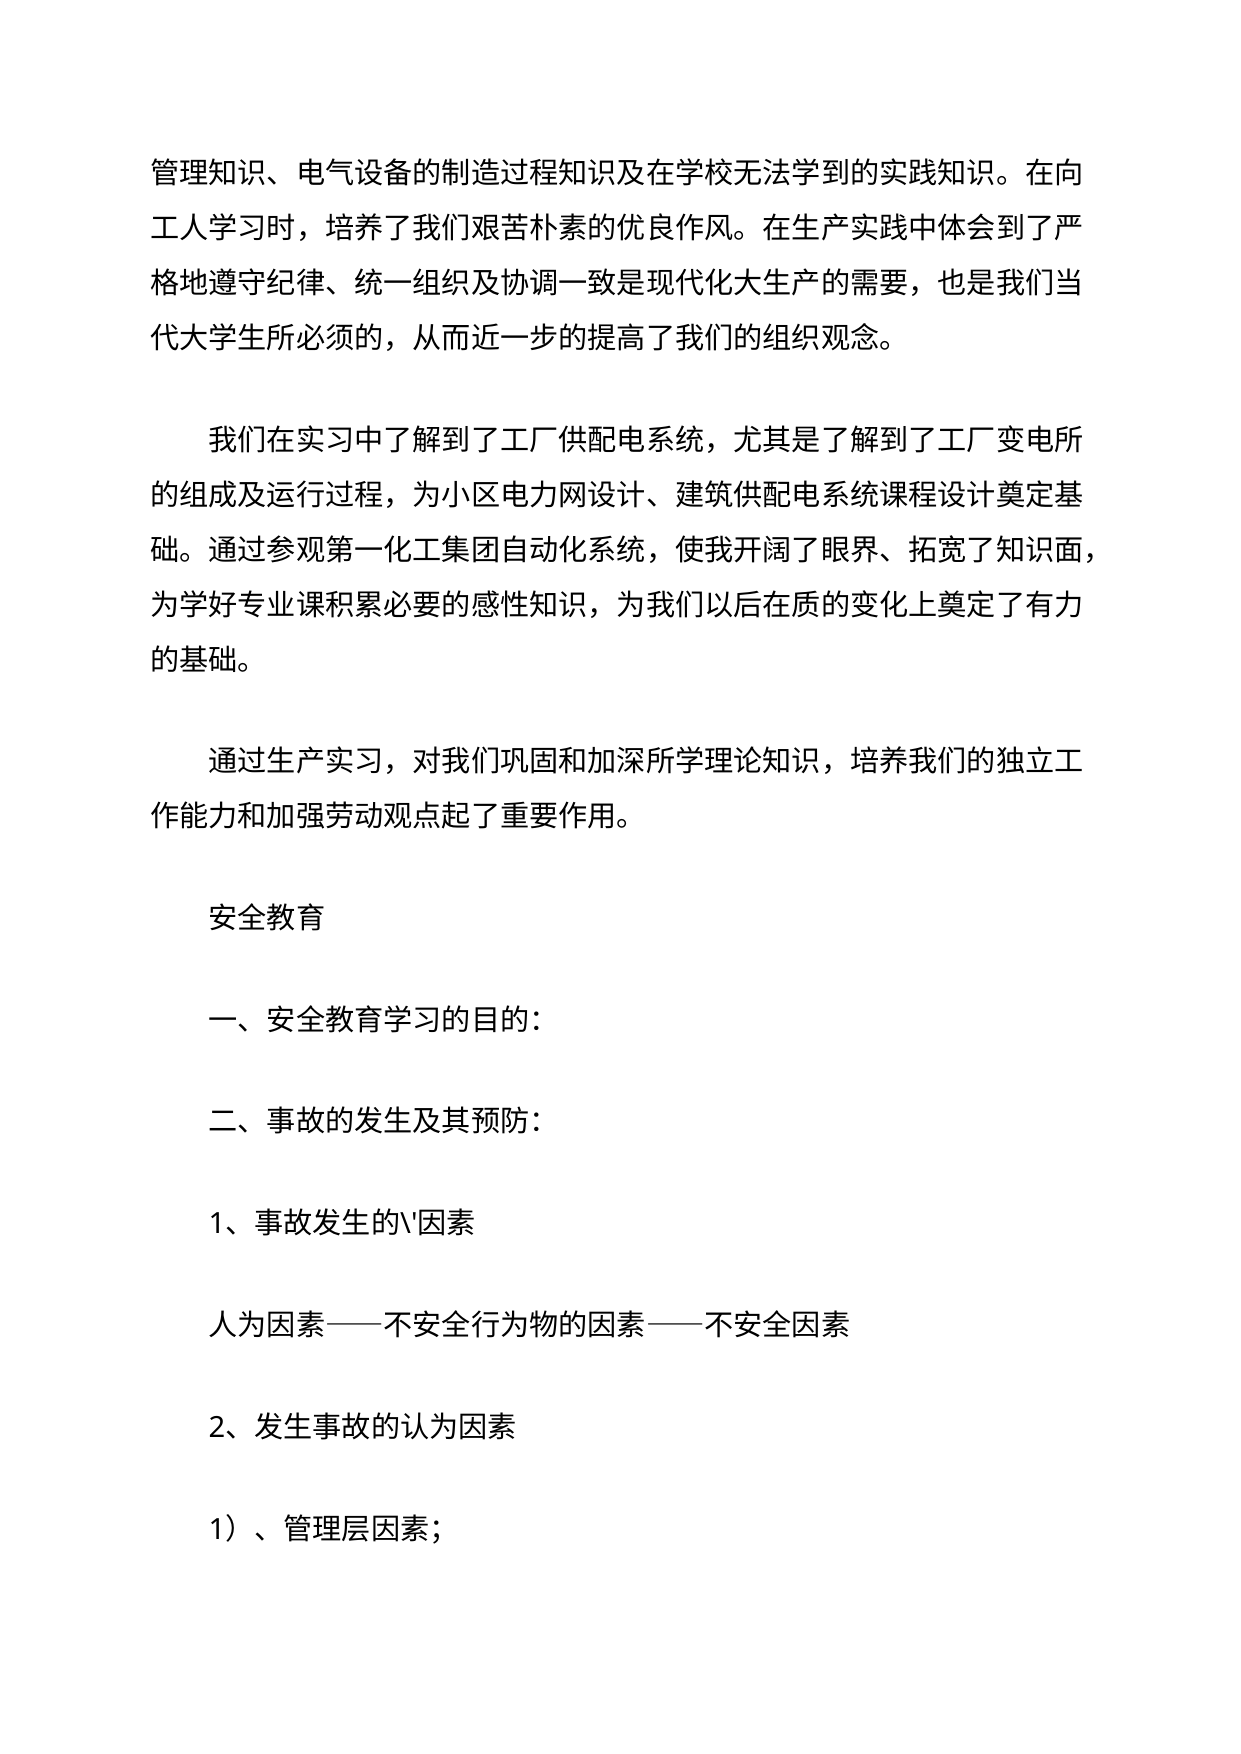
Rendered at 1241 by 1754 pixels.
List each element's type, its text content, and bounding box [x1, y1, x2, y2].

text 二、事故的发生及其预防： [150, 1098, 1090, 1140]
text 我们在实习中了解到了工厂供配电系统，尤其是了解到了工厂变电所的组成及运行过程，为小区电力网设计、建筑供配电系统课程设计奠定基础。通过参观第一化工集团自动化系统，使我开阔了眼界、拓宽了知识面，为学好专业课积累必要的感性知识，为我们以后在质的变化上奠定了有力的基础。 [150, 416, 1090, 678]
text 2、发生事故的认为因素 [150, 1403, 1090, 1446]
text 1、事故发生的\'因素 [150, 1200, 1090, 1242]
text 通过生产实习，对我们巩固和加深所学理论知识，培养我们的独立工作能力和加强劳动观点起了重要作用。 [150, 738, 1090, 835]
text 一、安全教育学习的目的： [150, 996, 1090, 1038]
text 安全教育 [150, 894, 1090, 937]
text 人为因素——不安全行为物的因素——不安全因素 [150, 1302, 1090, 1344]
text 1）、管理层因素； [150, 1506, 1090, 1548]
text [150, 150, 1090, 357]
